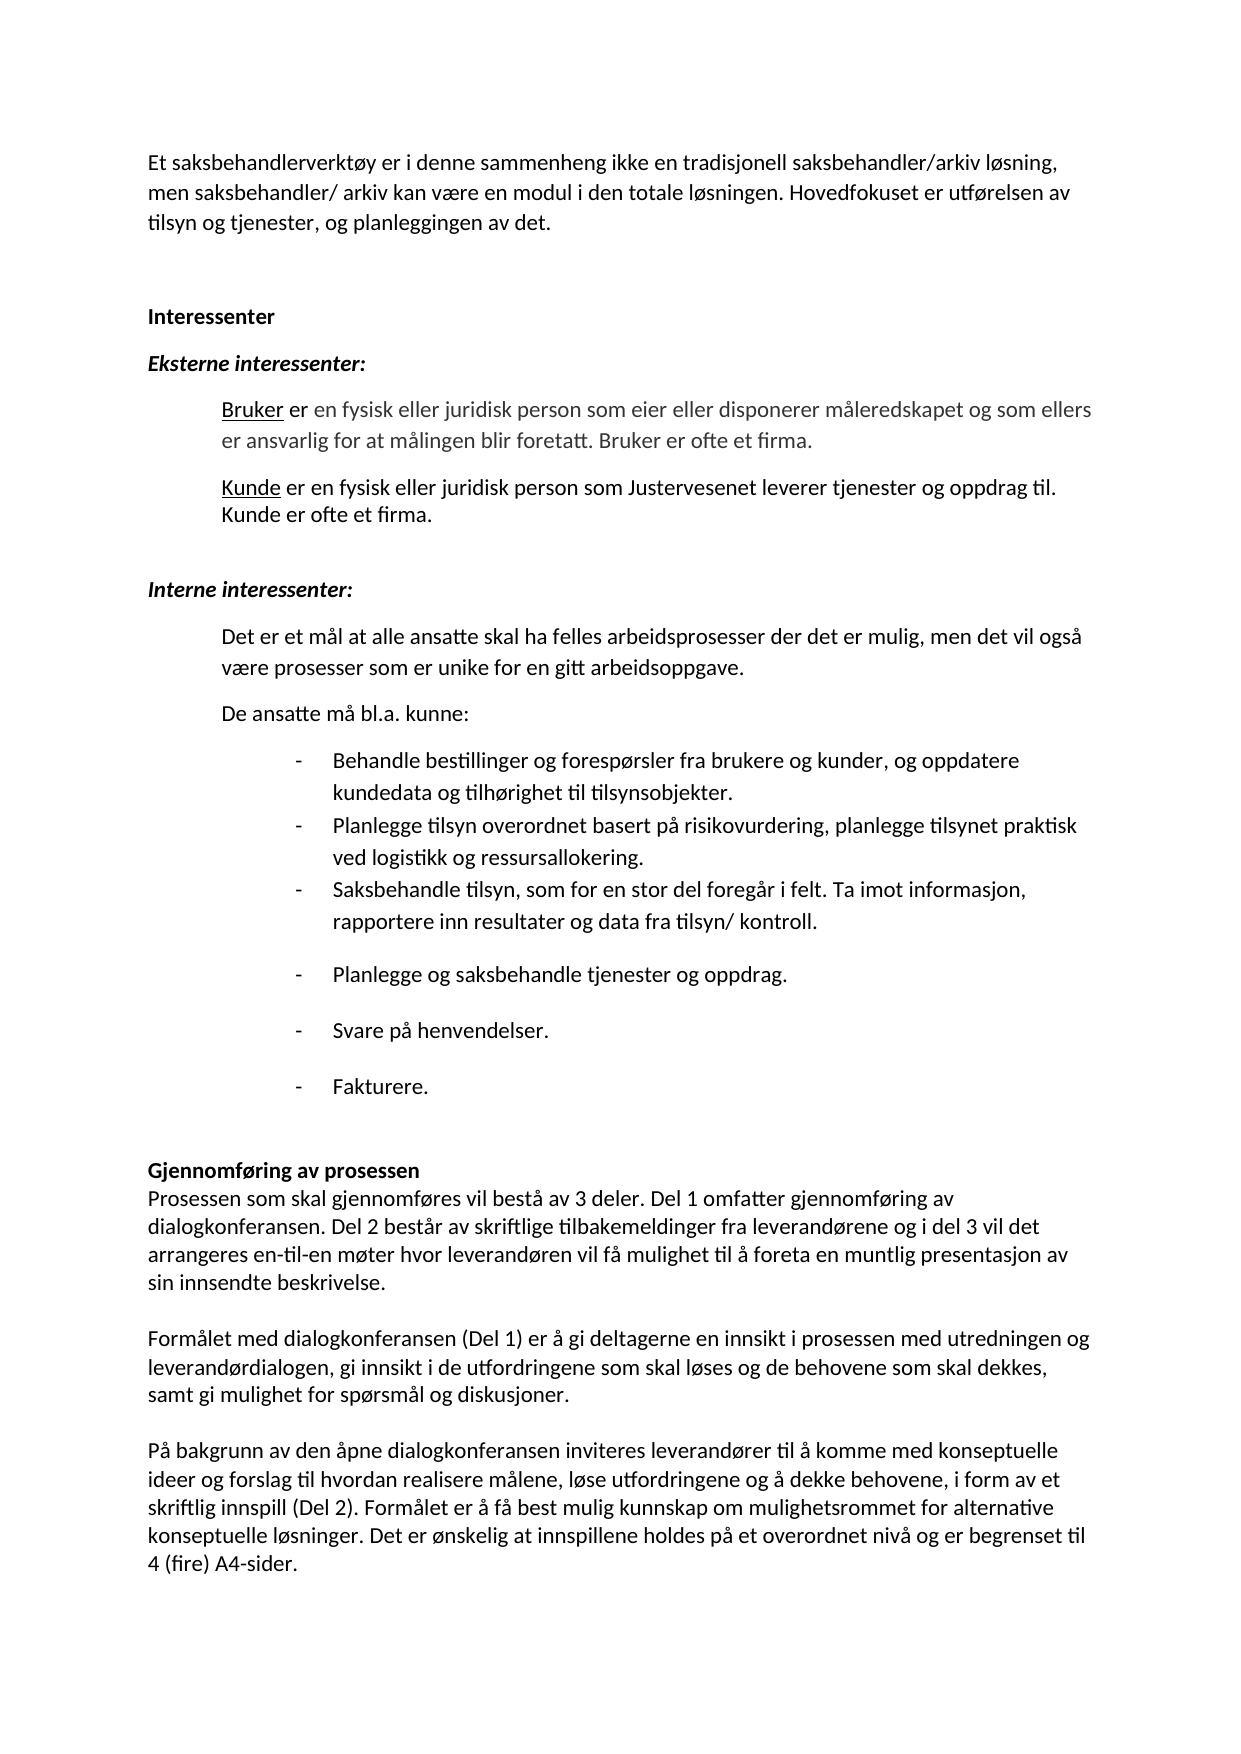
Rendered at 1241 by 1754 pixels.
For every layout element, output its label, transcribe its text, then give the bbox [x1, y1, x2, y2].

list Planlegge tilsyn overordnet basert på risikovurdering, planlegge tilsynet praktisk ved logistikk og ressursallokering. [295, 811, 1093, 871]
list Planlegge og saksbehandle tjenester og oppdrag. [295, 960, 1093, 988]
text Kunde er en fysisk eller juridisk person som Justervesenet leverer tjenester og oppdrag til. Kunde er ofte et firma. [221, 473, 1093, 529]
text Bruker er en fysisk eller juridisk person som eier eller disponerer måleredskapet og som ellers er ansvarlig for at målingen blir foretatt. Bruker er ofte et firma. [221, 396, 1093, 454]
list Fakturere. [295, 1072, 1093, 1100]
text Interne interessenter: [148, 576, 1093, 603]
text Eksterne interessenter: [148, 349, 1093, 377]
text De ansatte må bl.a. kunne: [221, 699, 1093, 727]
text Formålet med dialogkonferansen (Del 1) er å gi deltagerne en innsikt i prosessen med utredningen og leverandørdialogen, gi innsikt i de utfordringene som skal løses og de behovene som skal dekkes, samt gi mulighet for spørsmål og diskusjoner. [148, 1297, 1093, 1409]
text På bakgrunn av den åpne dialogkonferansen inviteres leverandører til å komme med konseptuelle ideer og forslag til hvordan realisere målene, løse utfordringene og å dekke behovene, i form av et skriftlig innspill (Del 2). Formålet er å få best mulig kunnskap om mulighetsrommet for alternative konseptuelle løsninger. Det er ønskelig at innspillene holdes på et overordnet nivå og er begrenset til 4 (fire) A4-sider. [148, 1409, 1093, 1577]
text Interessenter [148, 302, 1093, 330]
list Saksbehandle tilsyn, som for en stor del foregår i felt. Ta imot informasjon, rapportere inn resultater og data fra tilsyn/ kontroll. [295, 875, 1093, 935]
list Behandle bestillinger og forespørsler fra brukere og kunder, og oppdatere kundedata og tilhørighet til tilsynsobjekter. [295, 746, 1093, 807]
list Svare på henvendelser. [295, 1016, 1093, 1044]
text Et saksbehandlerverktøy er i denne sammenheng ikke en tradisjonell saksbehandler/arkiv løsning, men saksbehandler/ arkiv kan være en modul i den totale løsningen. Hovedfokuset er utførelsen av tilsyn og tjenester, og planleggingen av det. [148, 148, 1093, 236]
text Det er et mål at alle ansatte skal ha felles arbeidsprosesser der det er mulig, men det vil også være prosesser som er unike for en gitt arbeidsoppgave. [221, 622, 1093, 681]
text Gjennomføring av prosessen Prosessen som skal gjennomføres vil bestå av 3 deler. Del 1 omfatter gjennomføring av dialogkonferansen. Del 2 består av skriftlige tilbakemeldinger fra leverandørene og i del 3 vil det arrangeres en-til-en møter hvor leverandøren vil få mulighet til å foreta en muntlig presentasjon av sin innsendte beskrivelse. [148, 1156, 1093, 1297]
